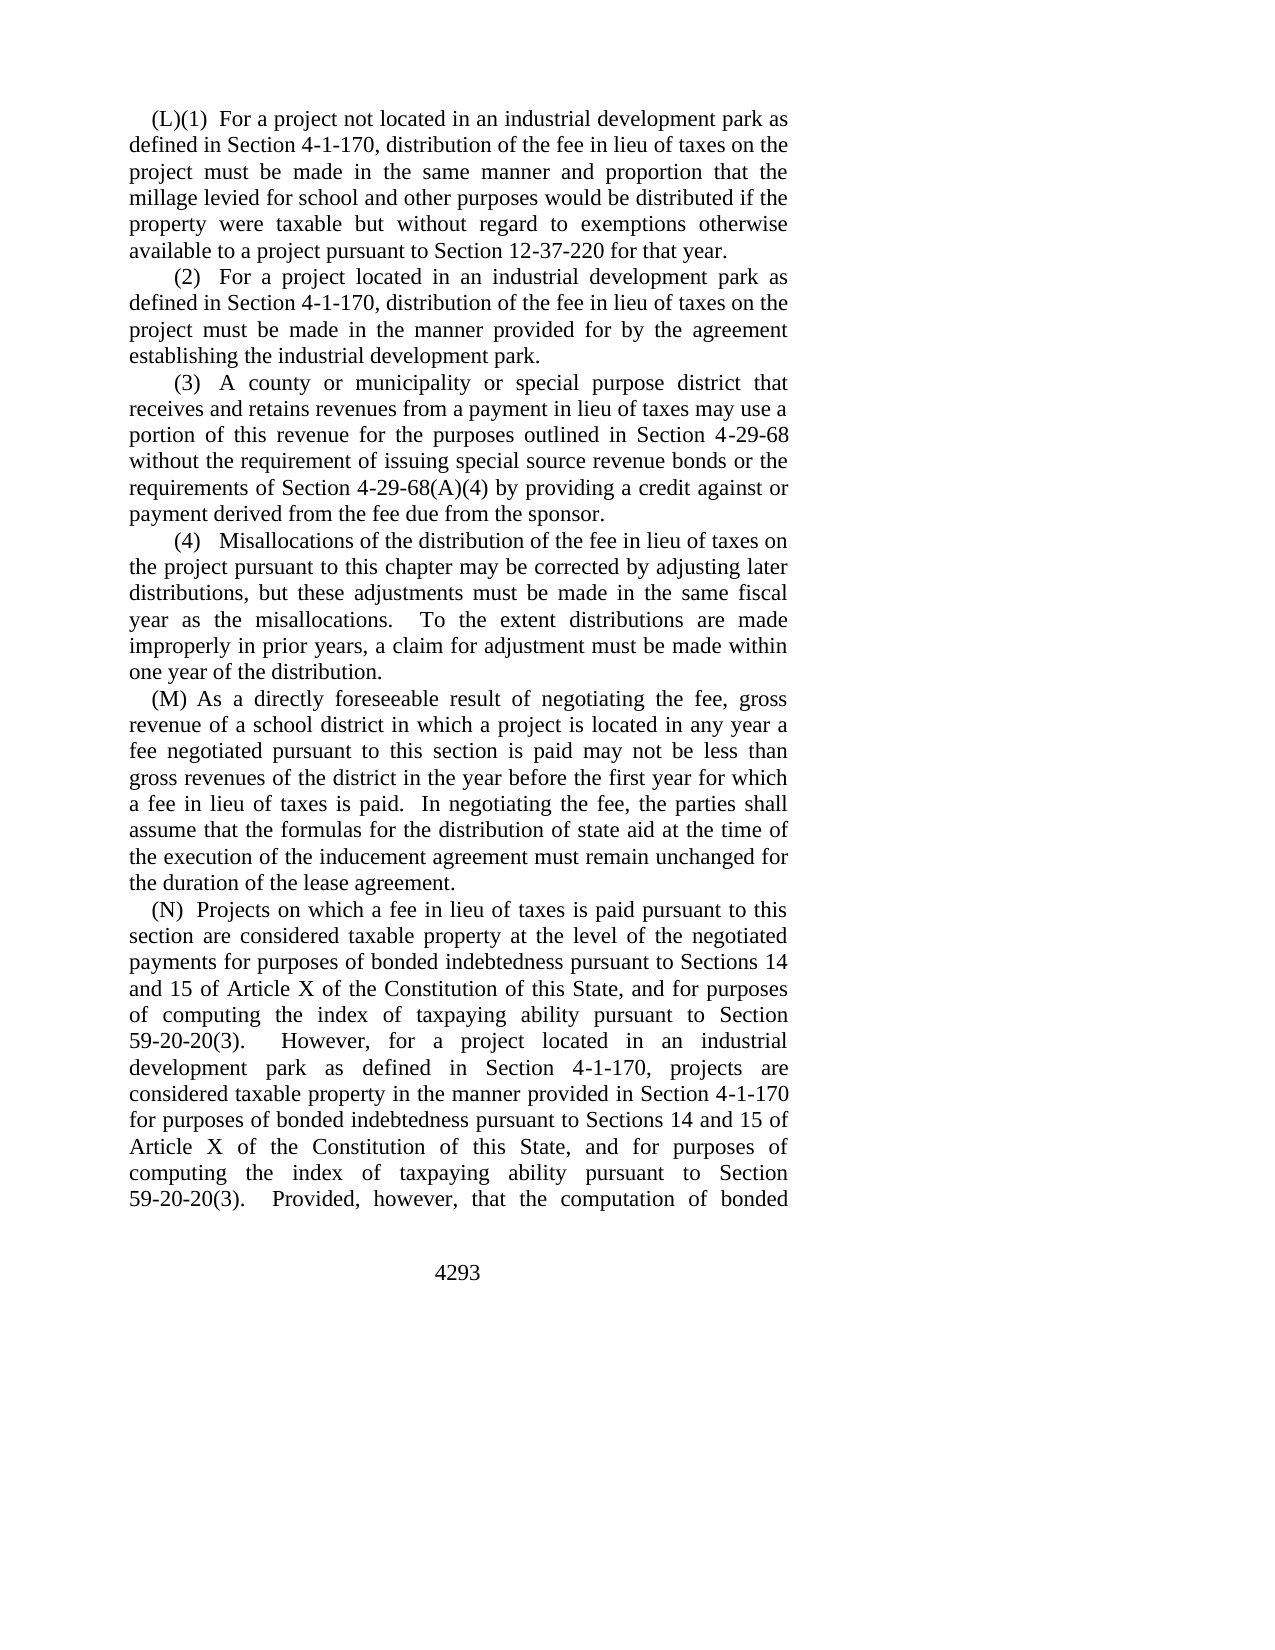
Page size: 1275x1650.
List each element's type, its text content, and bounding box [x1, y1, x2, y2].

text (M) As a directly foreseeable result of negotiating the fee, gross revenue of a school district in which a project is located in any year a fee negotiated pursuant to this section is paid may not be less than gross revenues of the district in the year before the first year for which a fee in lieu of taxes is paid. In negotiating the fee, the parties shall assume that the formulas for the distribution of state aid at the time of the execution of the inducement agreement must remain unchanged for the duration of the lease agreement. [129, 685, 789, 896]
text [129, 896, 789, 1212]
text (L)(1) For a project not located in an industrial development park as defined in Section 4-1-170, distribution of the fee in lieu of taxes on the project must be made in the same manner and proportion that the millage levied for school and other purposes would be distributed if the property were taxable but without regard to exemptions otherwise available to a project pursuant to Section 12-37-220 for that year. [129, 105, 789, 263]
text (2) For a project located in an industrial development park as defined in Section 4-1-170, distribution of the fee in lieu of taxes on the project must be made in the manner provided for by the agreement establishing the industrial development park. [129, 263, 789, 368]
text (3) A county or municipality or special purpose district that receives and retains revenues from a payment in lieu of taxes may use a portion of this revenue for the purposes outlined in Section 4-29-68 without the requirement of issuing special source revenue bonds or the requirements of Section 4-29-68(A)(4) by providing a credit against or payment derived from the fee due from the sponsor. [129, 368, 789, 527]
text (4) Misallocations of the distribution of the fee in lieu of taxes on the project pursuant to this chapter may be corrected by adjusting later distributions, but these adjustments must be made in the same fiscal year as the misallocations. To the extent distributions are made improperly in prior years, a claim for adjustment must be made within one year of the distribution. [129, 527, 789, 685]
